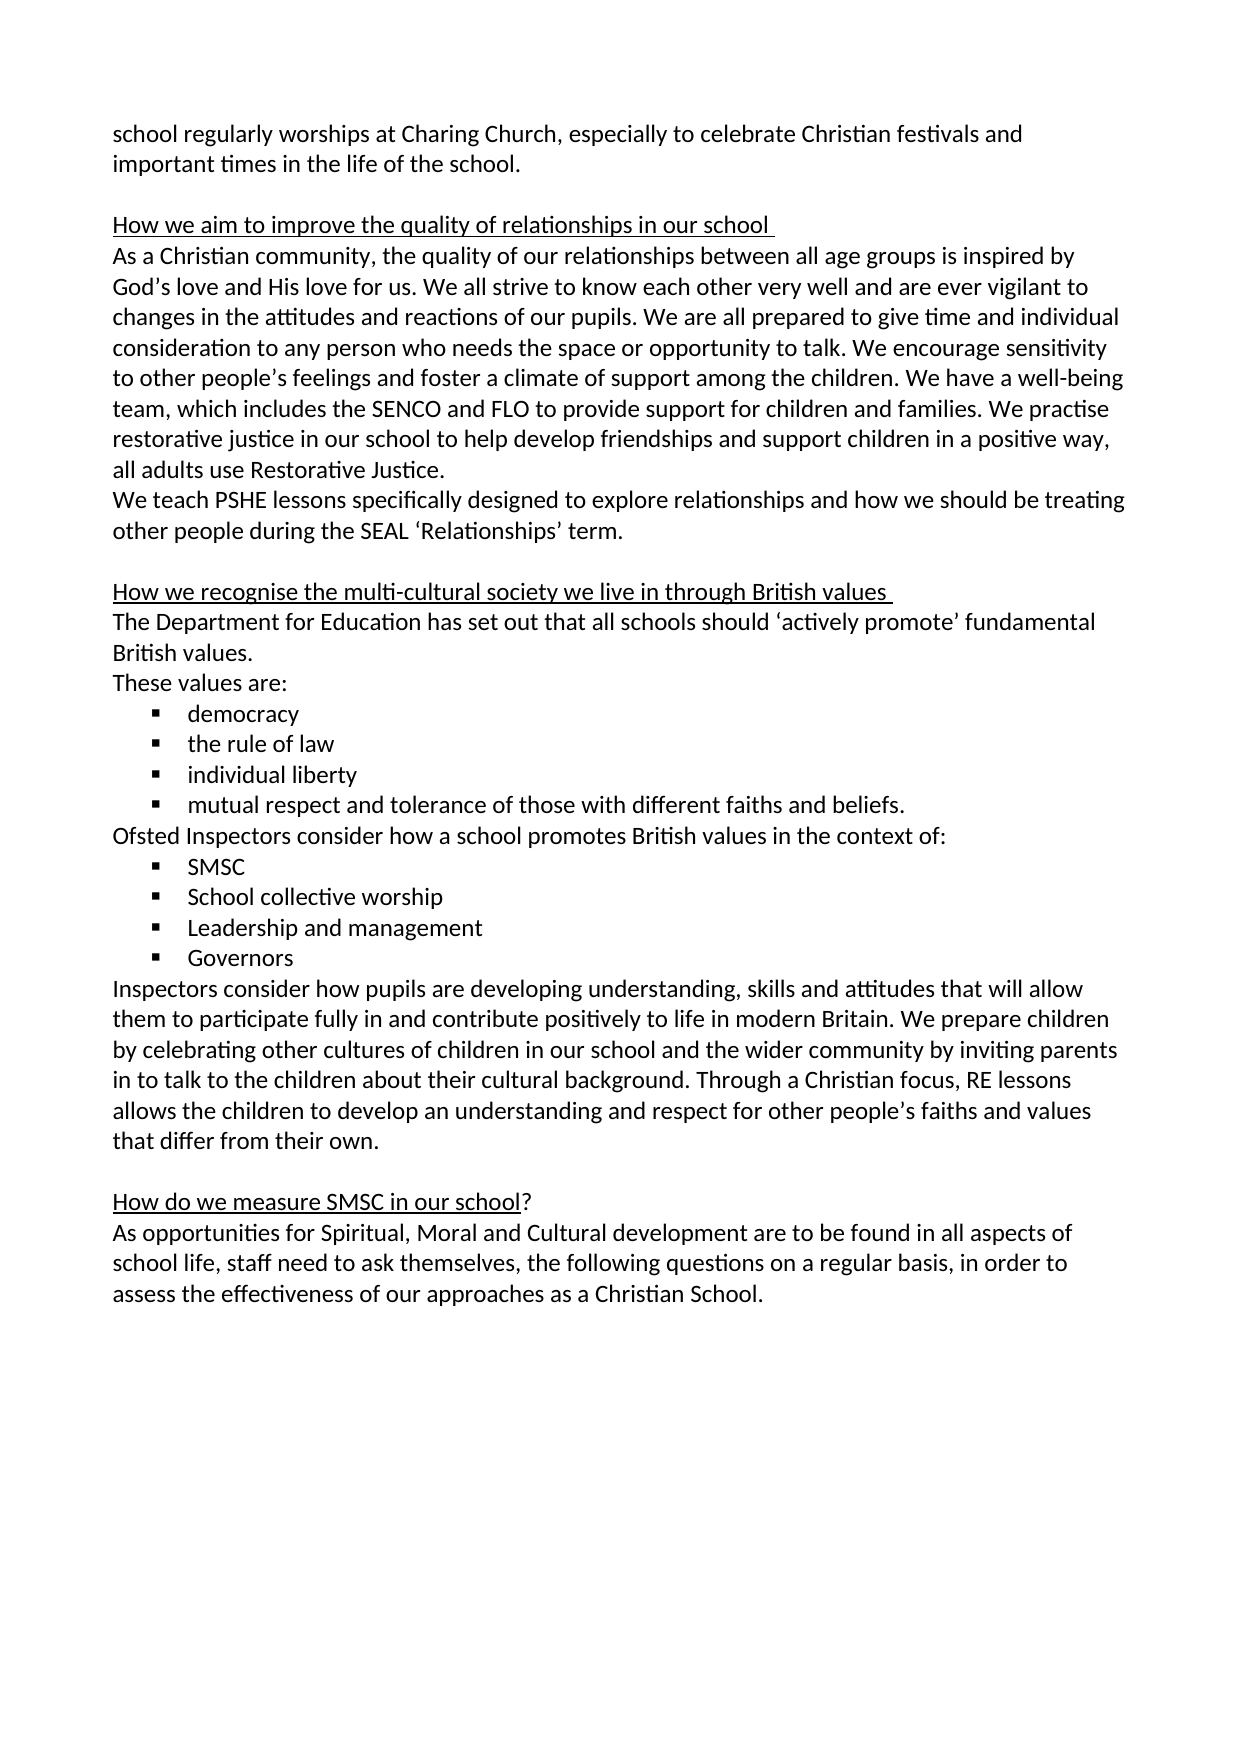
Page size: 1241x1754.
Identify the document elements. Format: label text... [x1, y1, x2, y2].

list individual liberty [150, 759, 1128, 789]
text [112, 118, 1128, 179]
text As opportunities for Spiritual, Moral and Cultural development are to be found in all aspects of school life, staff need to ask themselves, the following questions on a regular basis, in order to assess the effectiveness of our approaches as a Christian School. [112, 1217, 1128, 1308]
list mutual respect and tolerance of those with different faiths and beliefs. [150, 789, 1128, 820]
text We teach PSHE lessons specifically designed to explore relationships and how we should be treating other people during the SEAL ‘Relationships’ term. [112, 484, 1128, 545]
text Ofsted Inspectors consider how a school promotes British values in the context of: [112, 820, 1128, 851]
text How do we measure SMSC in our school? [112, 1186, 1128, 1217]
list School collective worship [150, 881, 1128, 912]
list Governors [150, 942, 1128, 973]
list the rule of law [150, 728, 1128, 759]
text As a Christian community, the quality of our relationships between all age groups is inspired by God’s love and His love for us. We all strive to know each other very well and are ever vigilant to changes in the attitudes and reactions of our pupils. We are all prepared to give time and individual consideration to any person who needs the space or opportunity to talk. We encourage sensitivity to other people’s feelings and foster a climate of support among the children. We have a well-being team, which includes the SENCO and FLO to provide support for children and families. We practise restorative justice in our school to help develop friendships and support children in a positive way, all adults use Restorative Justice. [112, 240, 1128, 484]
list SMSC [150, 851, 1128, 881]
list Leadership and management [150, 912, 1128, 942]
list democracy [150, 698, 1128, 728]
text Inspectors consider how pupils are developing understanding, skills and attitudes that will allow them to participate fully in and contribute positively to life in modern Britain. We prepare children by celebrating other cultures of children in our school and the wider community by inviting parents in to talk to the children about their cultural background. Through a Christian focus, RE lessons allows the children to develop an understanding and respect for other people’s faiths and values that differ from their own. [112, 973, 1128, 1156]
text How we recognise the multi-cultural society we live in through British values [112, 576, 1128, 606]
text The Department for Education has set out that all schools should ‘actively promote’ fundamental British values. [112, 606, 1128, 667]
text These values are: [112, 667, 1128, 698]
text How we aim to improve the quality of relationships in our school [112, 210, 1128, 240]
